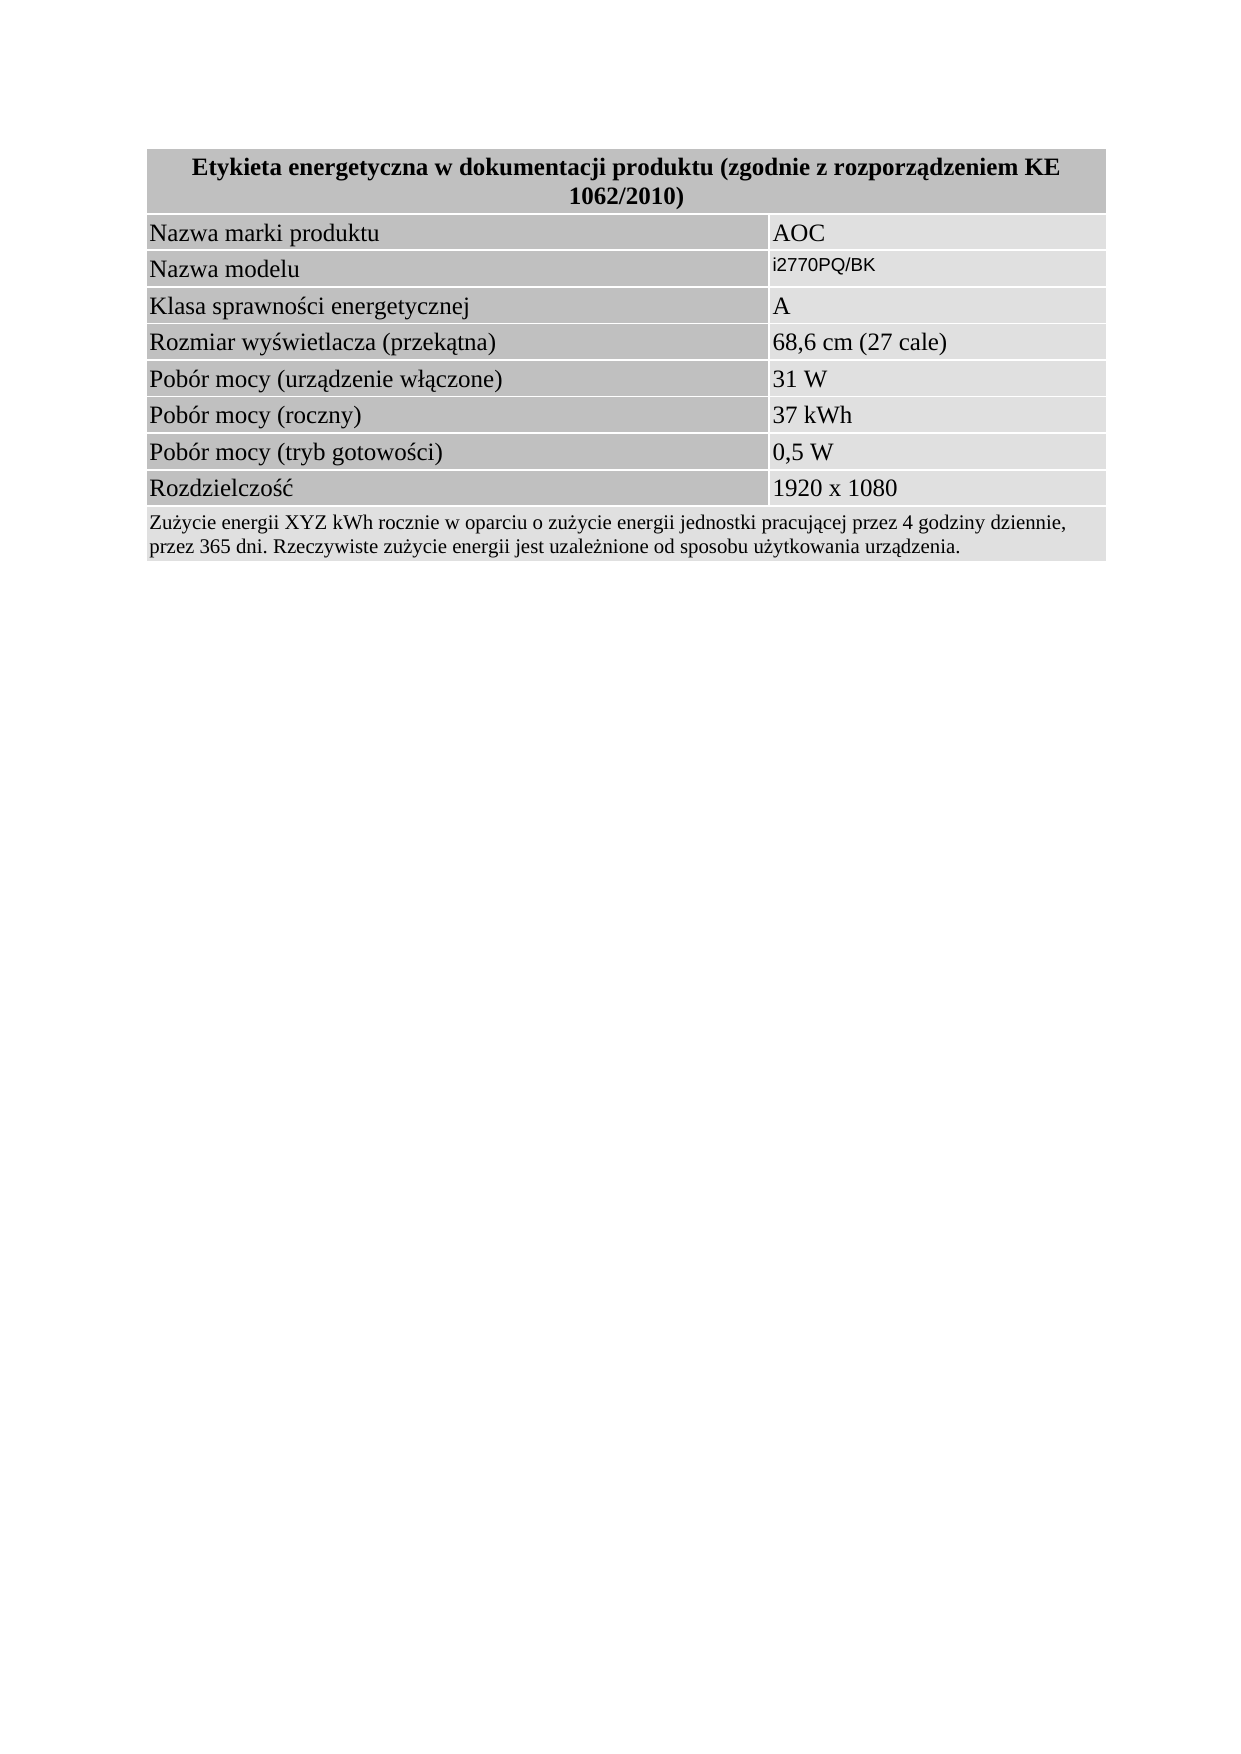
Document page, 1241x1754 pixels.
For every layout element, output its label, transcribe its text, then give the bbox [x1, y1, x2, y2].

table_cell 31 W [770, 361, 1106, 396]
table_cell Rozdzielczość [147, 471, 768, 505]
table_cell Nazwa marki produktu [147, 215, 768, 249]
table_cell AOC [770, 215, 1106, 249]
table_cell Zużycie energii XYZ kWh rocznie w oparciu o zużycie energii jednostki pracującej przez 4 godziny dziennie, przez 365 dni. Rzeczywiste zużycie energii jest uzależnione od sposobu użytkowania urządzenia. [147, 507, 1106, 561]
table_cell A [770, 288, 1106, 323]
table_cell Pobór mocy (roczny) [147, 397, 768, 432]
table_header Etykieta energetyczna w dokumentacji produktu (zgodnie z rozporządzeniem KE 1062/2010) [147, 149, 1106, 213]
table_cell 37 kWh [770, 397, 1106, 432]
table_cell i2770PQ/BK [770, 251, 1106, 286]
table_cell Nazwa modelu [147, 251, 768, 286]
table_cell Pobór mocy (tryb gotowości) [147, 434, 768, 469]
table_cell Klasa sprawności energetycznej [147, 288, 768, 323]
table_cell Rozmiar wyświetlacza (przekątna) [147, 324, 768, 359]
table_cell 0,5 W [770, 434, 1106, 469]
table_cell Pobór mocy (urządzenie włączone) [147, 361, 768, 396]
table_cell 1920 x 1080 [770, 471, 1106, 505]
table_cell 68,6 cm (27 cale) [770, 324, 1106, 359]
